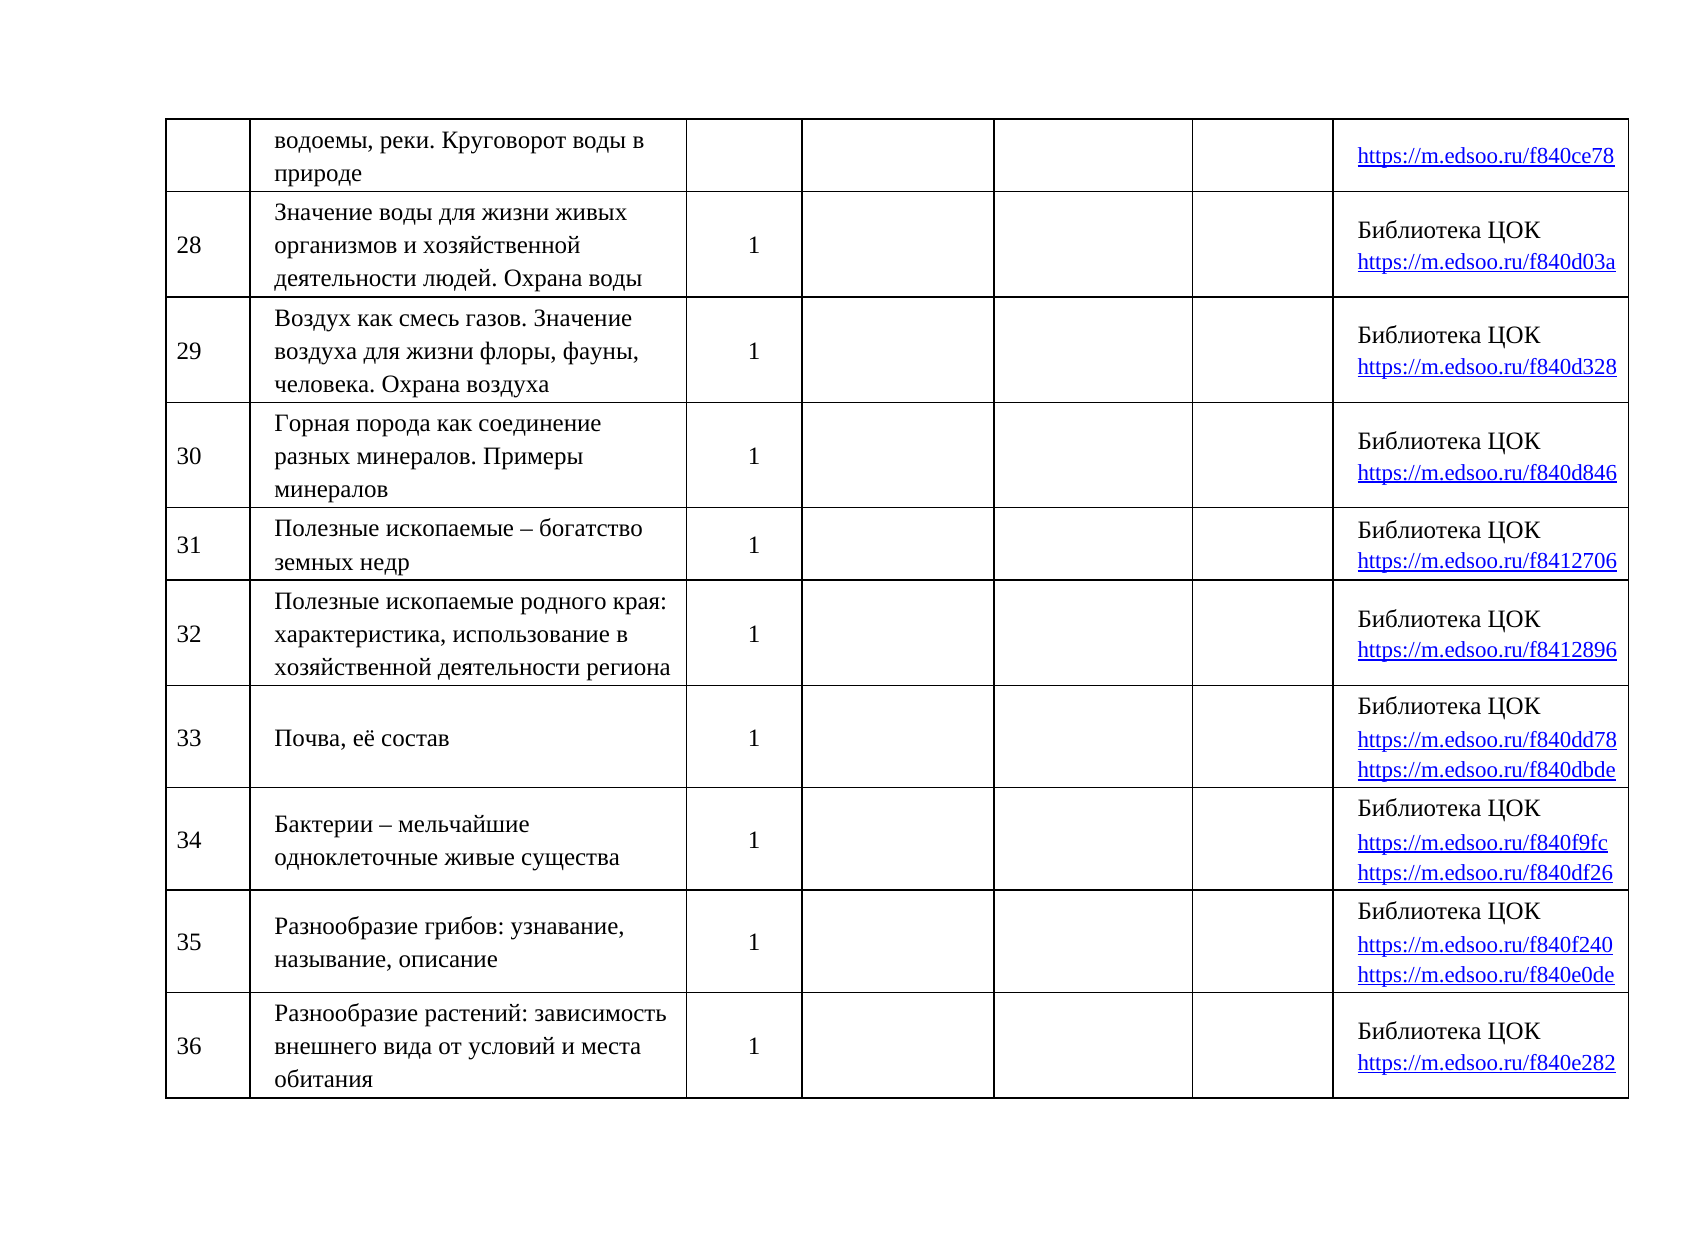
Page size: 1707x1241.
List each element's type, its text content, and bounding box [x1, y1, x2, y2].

table_cell 33 [167, 686, 249, 787]
table_cell Библиотека ЦОК https://m.edsoo.ru/f840f9fc https://m.edsoo.ru/f840df26 [1334, 788, 1628, 889]
table_cell Бактерии – мельчайшие одноклеточные живые существа [251, 788, 686, 889]
table_cell 1 [687, 891, 801, 992]
table_cell Почва, её состав [251, 686, 686, 787]
table_cell 1 [687, 581, 801, 684]
table_cell 29 [167, 298, 249, 401]
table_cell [1334, 120, 1628, 191]
table_cell 27 [167, 120, 249, 191]
table_cell [1193, 581, 1332, 684]
table_cell 1 [687, 298, 801, 401]
table_cell [1193, 192, 1332, 296]
table_cell Библиотека ЦОК https://m.edsoo.ru/f8412896 [1334, 581, 1628, 684]
table_cell [995, 508, 1192, 579]
table_cell [995, 686, 1192, 787]
table_cell Библиотека ЦОК https://m.edsoo.ru/f840e282 [1334, 993, 1628, 1097]
table_cell Разнообразие растений: зависимость внешнего вида от условий и места обитания [251, 993, 686, 1097]
table_cell Разнообразие грибов: узнавание, называние, описание [251, 891, 686, 992]
table_cell [1193, 403, 1332, 507]
table_cell Горная порода как соединение разных минералов. Примеры минералов [251, 403, 686, 507]
table_cell 30 [167, 403, 249, 507]
table_cell [995, 120, 1192, 191]
table_cell Библиотека ЦОК https://m.edsoo.ru/f840d03a [1334, 192, 1628, 296]
table_cell [1193, 298, 1332, 401]
table_cell 1 [687, 686, 801, 787]
table_cell [803, 120, 993, 191]
table_cell [803, 788, 993, 889]
table_cell [803, 508, 993, 579]
table_cell Библиотека ЦОК https://m.edsoo.ru/f840d846 [1334, 403, 1628, 507]
table_cell [995, 192, 1192, 296]
table_cell [1193, 120, 1332, 191]
table_cell [803, 403, 993, 507]
table_cell Полезные ископаемые родного края: характеристика, использование в хозяйственной деятельности региона [251, 581, 686, 684]
table_cell Библиотека ЦОК https://m.edsoo.ru/f840d328 [1334, 298, 1628, 401]
table_cell Библиотека ЦОК https://m.edsoo.ru/f840dd78 https://m.edsoo.ru/f840dbde [1334, 686, 1628, 787]
table_cell Воздух как смесь газов. Значение воздуха для жизни флоры, фауны, человека. Охрана воздуха [251, 298, 686, 401]
table_cell [995, 298, 1192, 401]
table_cell [1193, 993, 1332, 1097]
table_cell Значение воды для жизни живых организмов и хозяйственной деятельности людей. Охрана воды [251, 192, 686, 296]
table_cell [1193, 788, 1332, 889]
table_cell 35 [167, 891, 249, 992]
table_cell 1 [687, 788, 801, 889]
table_cell [803, 581, 993, 684]
table_cell Библиотека ЦОК https://m.edsoo.ru/f840f240 https://m.edsoo.ru/f840e0de [1334, 891, 1628, 992]
table_cell [1193, 508, 1332, 579]
table_cell 28 [167, 192, 249, 296]
table_cell [803, 192, 993, 296]
table_cell Библиотека ЦОК https://m.edsoo.ru/f8412706 [1334, 508, 1628, 579]
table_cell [251, 120, 686, 191]
table_cell 1 [687, 403, 801, 507]
table_cell [803, 993, 993, 1097]
table_cell [995, 581, 1192, 684]
table_cell [803, 298, 993, 401]
table_cell [803, 891, 993, 992]
table_cell Полезные ископаемые – богатство земных недр [251, 508, 686, 579]
table_cell [995, 788, 1192, 889]
table_cell [1193, 686, 1332, 787]
table_cell 36 [167, 993, 249, 1097]
table_cell 1 [687, 508, 801, 579]
table_cell [995, 891, 1192, 992]
table_cell 31 [167, 508, 249, 579]
table_cell 1 [687, 120, 801, 191]
table_cell [803, 686, 993, 787]
table_cell 1 [687, 192, 801, 296]
table_cell 34 [167, 788, 249, 889]
table_cell [1193, 891, 1332, 992]
table_cell 1 [687, 993, 801, 1097]
table_cell [995, 993, 1192, 1097]
table_cell 32 [167, 581, 249, 684]
table_cell [995, 403, 1192, 507]
